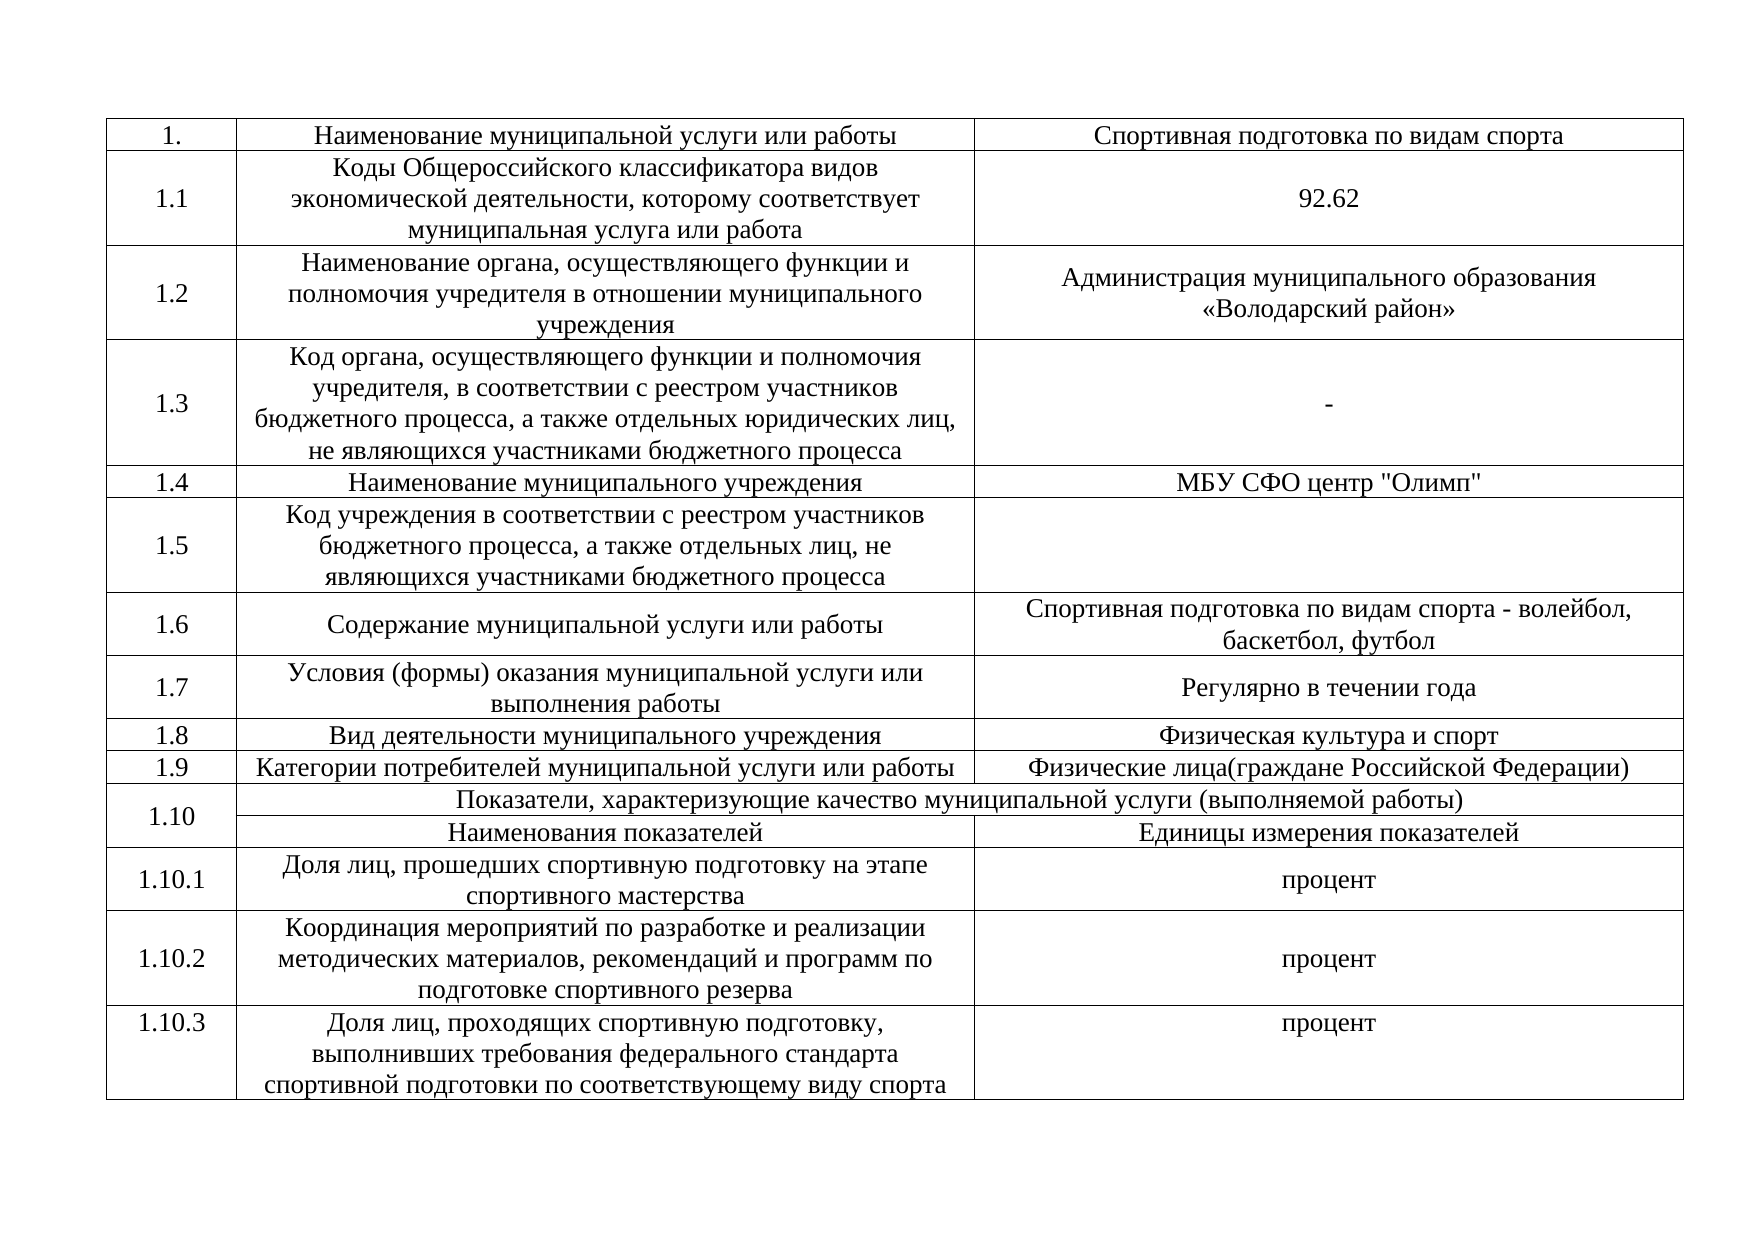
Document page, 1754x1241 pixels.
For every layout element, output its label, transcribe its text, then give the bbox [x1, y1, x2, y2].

table_cell Показатели, характеризующие качество муниципальной услуги (выполняемой работы) [237, 784, 1683, 815]
table_cell Спортивная подготовка по видам спорта [975, 119, 1683, 150]
table_cell Вид деятельности муниципального учреждения [237, 719, 974, 750]
table_cell процент [975, 911, 1683, 1005]
table_cell - [975, 340, 1683, 465]
table_cell МБУ СФО центр "Олимп" [975, 466, 1683, 497]
table_cell Наименования показателей [237, 816, 974, 847]
table_cell Код учреждения в соответствии с реестром участников бюджетного процесса, а также отдельных лиц, не являющихся участниками бюджетного процесса [237, 498, 974, 592]
table_cell 1. [107, 119, 236, 150]
table_cell Наименование муниципального учреждения [237, 466, 974, 497]
table_cell 1.9 [107, 751, 236, 783]
table_cell процент [975, 848, 1683, 910]
table_cell 1.10.1 [107, 848, 236, 910]
table_cell Условия (формы) оказания муниципальной услуги или выполнения работы [237, 656, 974, 718]
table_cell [237, 1006, 974, 1099]
table_cell Физические лица(граждане Российской Федерации) [975, 751, 1683, 783]
table_cell 1.3 [107, 340, 236, 465]
table_cell 1.1 [107, 151, 236, 245]
table_cell 1.10.2 [107, 911, 236, 1005]
table_cell Содержание муниципальной услуги или работы [237, 593, 974, 655]
table_cell [975, 498, 1683, 592]
table_cell Категории потребителей муниципальной услуги или работы [237, 751, 974, 783]
table_cell Физическая культура и спорт [975, 719, 1683, 750]
table_cell Доля лиц, прошедших спортивную подготовку на этапе спортивного мастерства [237, 848, 974, 910]
table_cell Регулярно в течении года [975, 656, 1683, 718]
table_cell Наименование органа, осуществляющего функции и полномочия учредителя в отношении муниципального учреждения [237, 246, 974, 339]
table_cell процент [975, 1006, 1683, 1099]
table_cell 1.6 [107, 593, 236, 655]
table_cell 1.10.3 [107, 1006, 236, 1099]
table_cell Наименование муниципальной услуги или работы [237, 119, 974, 150]
table_cell 1.8 [107, 719, 236, 750]
table_cell 1.7 [107, 656, 236, 718]
table_cell Администрация муниципального образования «Володарский район» [975, 246, 1683, 339]
table_cell Коды Общероссийского классификатора видов экономической деятельности, которому соответствует муниципальная услуга или работа [237, 151, 974, 245]
table_cell Координация мероприятий по разработке и реализации методических материалов, рекомендаций и программ по подготовке спортивного резерва [237, 911, 974, 1005]
table_cell 1.4 [107, 466, 236, 497]
table_cell Единицы измерения показателей [975, 816, 1683, 847]
table_cell Спортивная подготовка по видам спорта - волейбол, баскетбол, футбол [975, 593, 1683, 655]
table_cell 92.62 [975, 151, 1683, 245]
table_cell 1.5 [107, 498, 236, 592]
table_cell Код органа, осуществляющего функции и полномочия учредителя, в соответствии с реестром участников бюджетного процесса, а также отдельных юридических лиц, не являющихся участниками бюджетного процесса [237, 340, 974, 465]
table_cell 1.10 [107, 784, 236, 847]
table_cell 1.2 [107, 246, 236, 339]
